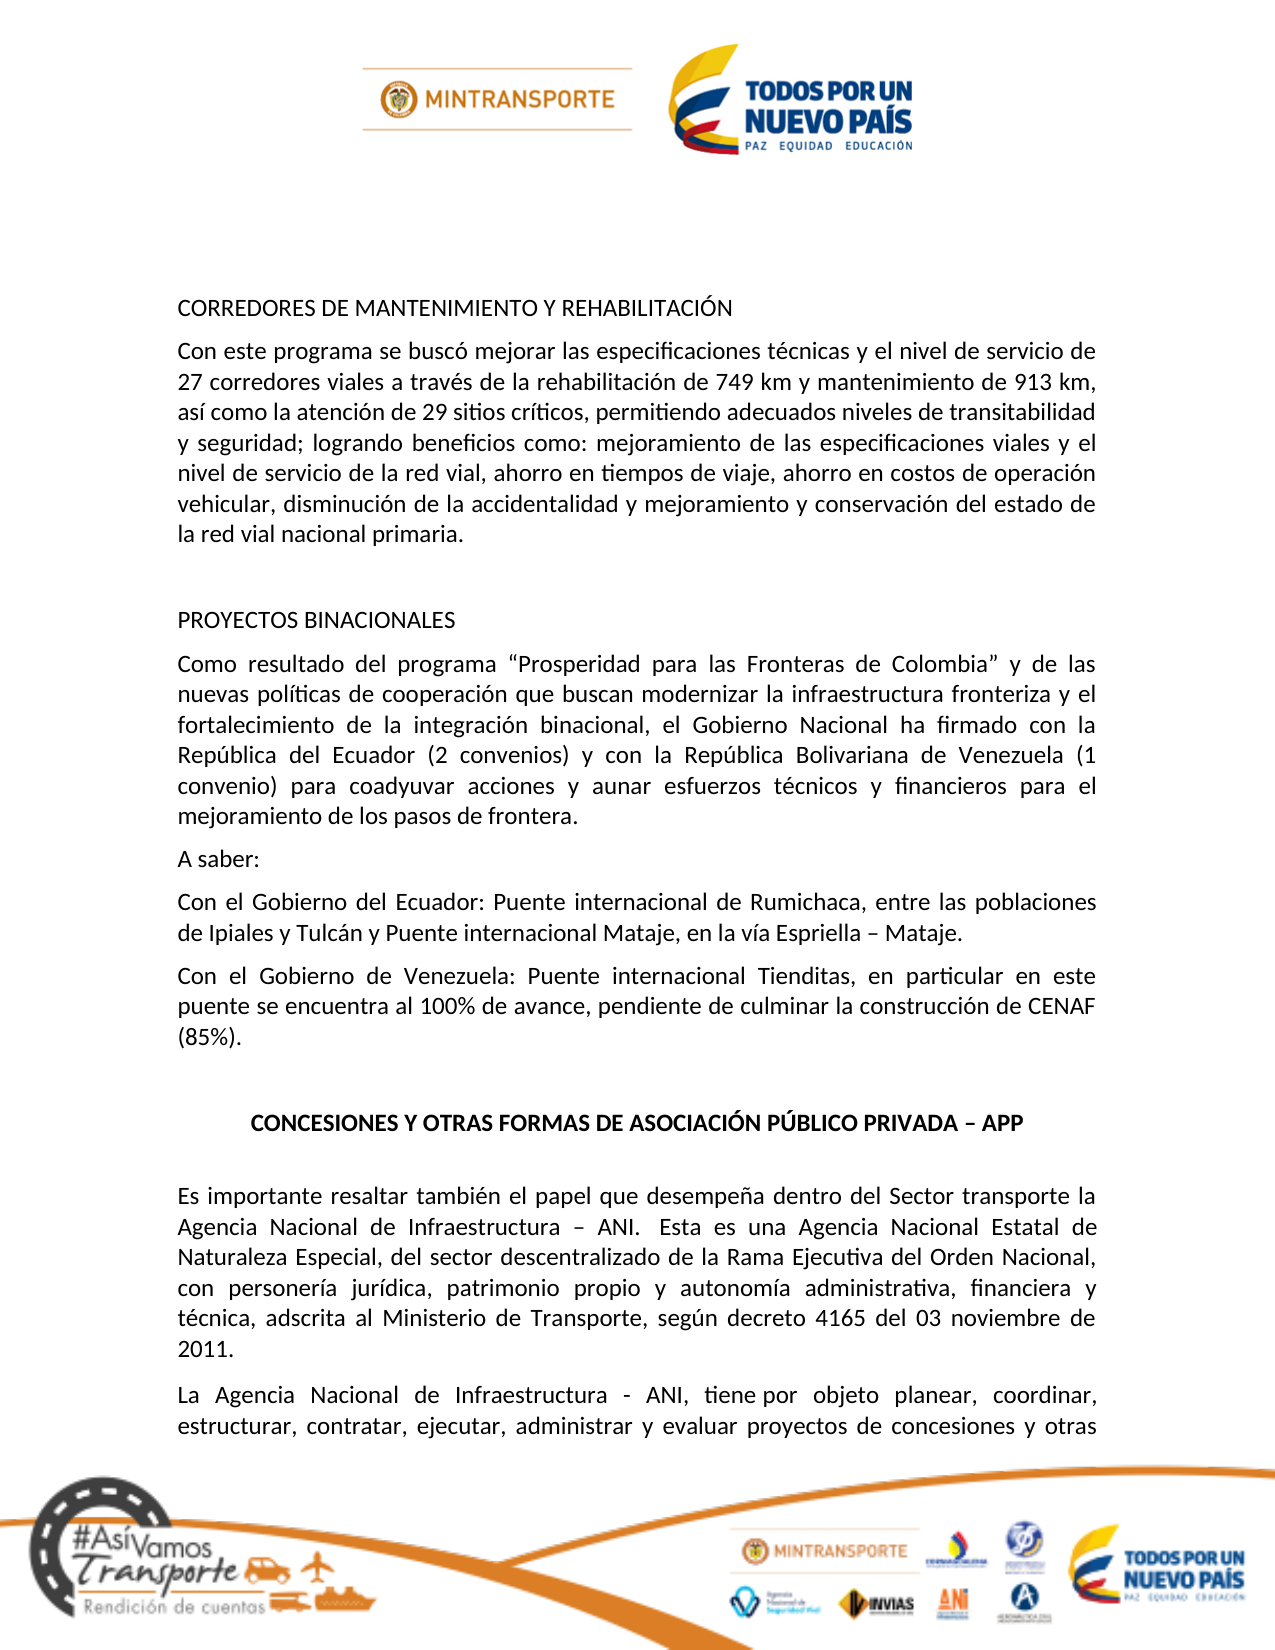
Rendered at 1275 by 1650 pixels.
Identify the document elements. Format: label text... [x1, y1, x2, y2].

picture [0, 1451, 1275, 1650]
text Con este programa se buscó mejorar las especificaciones técnicas y el nivel de servicio de 27 corredores viales a través de la rehabilitación de 749 km y mantenimiento de 913 km, así como la atención de 29 sitios críticos, permitiendo adecuados niveles de transitabilidad y seguridad; logrando beneficios como: mejoramiento de las especificaciones viales y el nivel de servicio de la red vial, ahorro en tiempos de viaje, ahorro en costos de operación vehicular, disminución de la accidentalidad y mejoramiento y conservación del estado de la red vial nacional primaria. [177, 336, 1098, 549]
text Como resultado del programa “Prosperidad para las Fronteras de Colombia” y de las nuevas políticas de cooperación que buscan modernizar la infraestructura fronteriza y el fortalecimiento de la integración binacional, el Gobierno Nacional ha firmado con la República del Ecuador (2 convenios) y con la República Bolivariana de Venezuela (1 convenio) para coadyuvar acciones y aunar esfuerzos técnicos y financieros para el mejoramiento de los pasos de frontera. [177, 648, 1098, 831]
text Con el Gobierno del Ecuador: Puente internacional de Rumichaca, entre las poblaciones de Ipiales y Tulcán y Puente internacional Mataje, en la vía Espriella – Mataje. [177, 886, 1098, 947]
text CORREDORES DE MANTENIMIENTO Y REHABILITACIÓN [177, 292, 1098, 323]
text PROYECTOS BINACIONALES [177, 605, 1098, 635]
text CONCESIONES Y OTRAS FORMAS DE ASOCIACIÓN PÚBLICO PRIVADA – APP [177, 1107, 1098, 1137]
text A saber: [177, 843, 1098, 874]
picture [346, 35, 929, 164]
text Con el Gobierno de Venezuela: Puente internacional Tienditas, en particular en este puente se encuentra al 100% de avance, pendiente de culminar la construcción de CENAF (85%). [177, 960, 1098, 1051]
text Es importante resaltar también el papel que desempeña dentro del Sector transporte la Agencia Nacional de Infraestructura – ANI. Esta es una Agencia Nacional Estatal de Naturaleza Especial, del sector descentralizado de la Rama Ejecutiva del Orden Nacional, con personería jurídica, patrimonio propio y autonomía administrativa, financiera y técnica, adscrita al Ministerio de Transporte, según decreto 4165 del 03 noviembre de 2011. [177, 1181, 1098, 1364]
